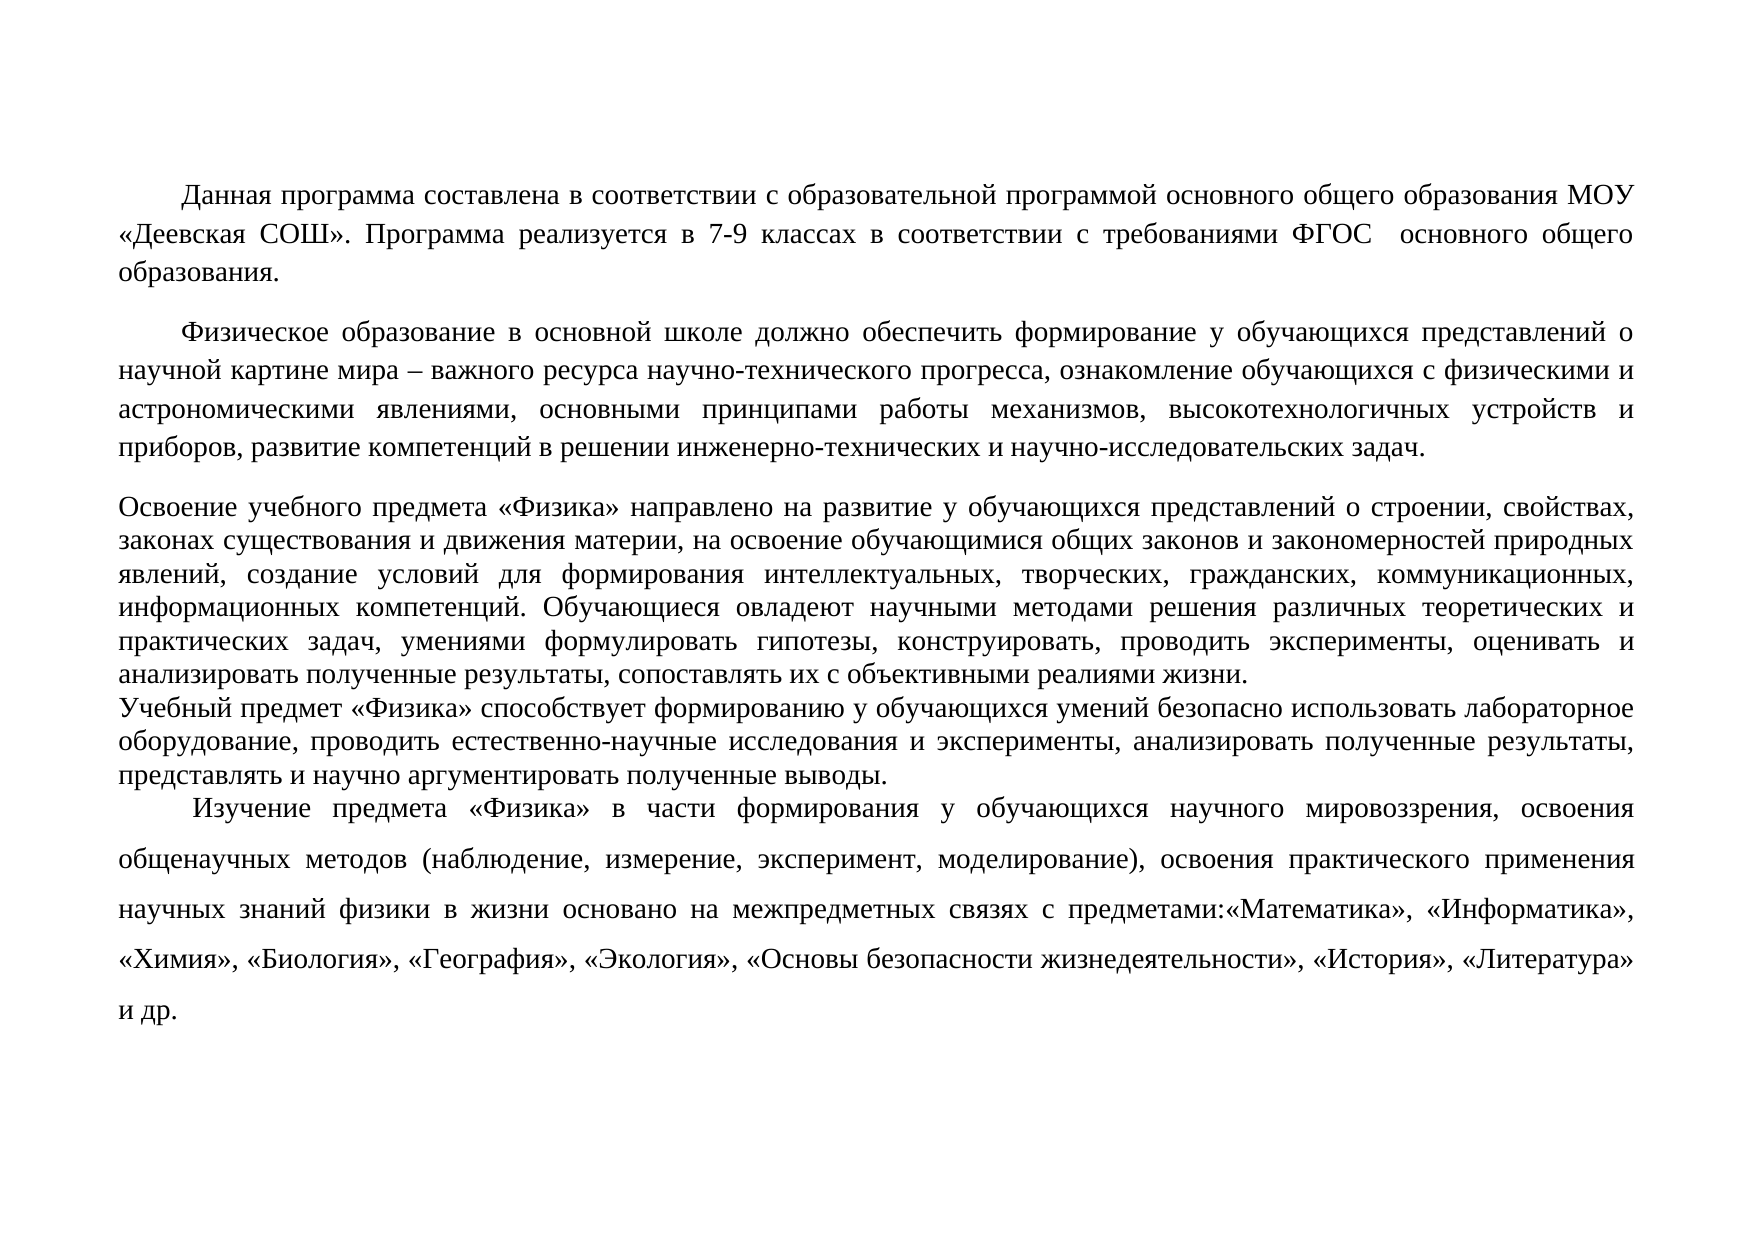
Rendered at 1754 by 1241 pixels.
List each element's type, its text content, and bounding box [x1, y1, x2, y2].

text Освоение учебного предмета «Физика» направлено на развитие у обучающихся представлений о строении, свойствах, законах существования и движения материи, на освоение обучающимися общих законов и закономерностей природных явлений, создание условий для формирования интеллектуальных, творческих, гражданских, коммуникационных, информационных компетенций. Обучающиеся овладеют научными методами решения различных теоретических и практических задач, умениями формулировать гипотезы, конструировать, проводить эксперименты, оценивать и анализировать полученные результаты, сопоставлять их с объективными реалиями жизни. [118, 489, 1636, 690]
text Изучение предмета «Физика» в части формирования у обучающихся научного мировоззрения, освоения общенаучных методов (наблюдение, измерение, эксперимент, моделирование), освоения практического применения научных знаний физики в жизни основано на межпредметных связях с предметами:«Математика», «Информатика», «Химия», «Биология», «География», «Экология», «Основы безопасности жизнедеятельности», «История», «Литература» и др. [118, 791, 1636, 1025]
text Учебный предмет «Физика» способствует формированию у обучающихся умений безопасно использовать лабораторное оборудование, проводить естественно-научные исследования и эксперименты, анализировать полученные результаты, представлять и научно аргументировать полученные выводы. [118, 690, 1636, 791]
text Данная программа составлена в соответствии с образовательной программой основного общего образования МОУ «Деевская СОШ». Программа реализуется в 7-9 классах в соответствии с требованиями ФГОС основного общего образования. [118, 177, 1636, 288]
text Физическое образование в основной школе должно обеспечить формирование у обучающихся представлений о научной картине мира – важного ресурса научно-технического прогресса, ознакомление обучающихся с физическими и астрономическими явлениями, основными принципами работы механизмов, высокотехнологичных устройств и приборов, развитие компетенций в решении инженерно-технических и научно-исследовательских задач. [118, 314, 1636, 463]
